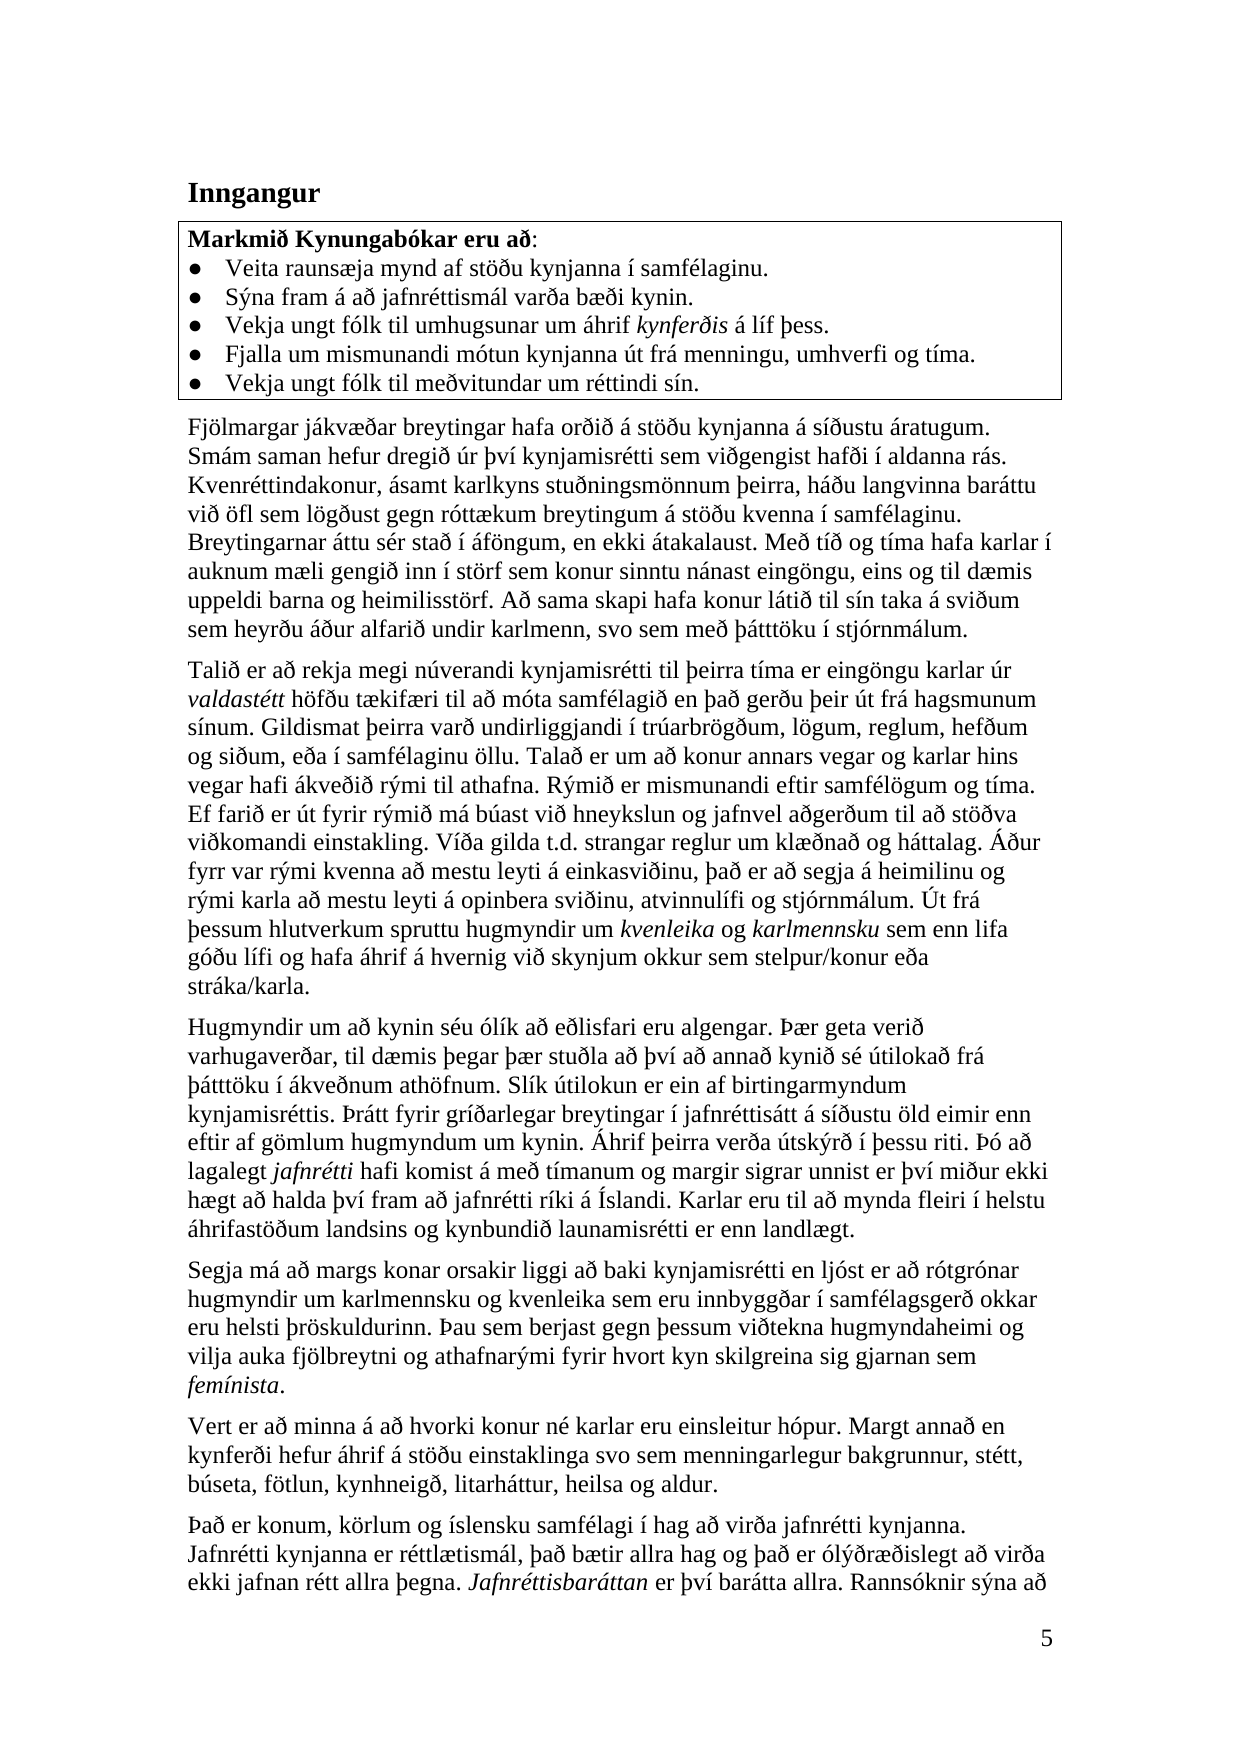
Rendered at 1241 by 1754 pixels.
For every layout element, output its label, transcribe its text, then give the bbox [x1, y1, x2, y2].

text Hugmyndir um að kynin séu ólík að eðlisfari eru algengar. Þær geta verið varhugaverðar, til dæmis þegar þær stuðla að því að annað kynið sé útilokað frá þátttöku í ákveðnum athöfnum. Slík útilokun er ein af birtingarmyndum kynjamisréttis. Þrátt fyrir gríðarlegar breytingar í jafnréttisátt á síðustu öld eimir enn eftir af gömlum hugmyndum um kynin. Áhrif þeirra verða útskýrð í þessu riti. Þó að lagalegt jafnrétti hafi komist á með tímanum og margir sigrar unnist er því miður ekki hægt að halda því fram að jafnrétti ríki á Íslandi. Karlar eru til að mynda fleiri í helstu áhrifastöðum landsins og kynbundið launamisrétti er enn landlægt. [187, 1012, 1053, 1242]
text Vert er að minna á að hvorki konur né karlar eru einsleitur hópur. Margt annað en kynferði hefur áhrif á stöðu einstaklinga svo sem menningarlegur bakgrunnur, stétt, búseta, fötlun, kynhneigð, litarháttur, heilsa og aldur. [187, 1411, 1053, 1497]
subtitle Inngangur [187, 175, 1053, 208]
text ● Vekja ungt fólk til umhugsunar um áhrif kynferðis á líf þess. [187, 311, 1053, 339]
text ● Sýna fram á að jafnréttismál varða bæði kynin. [187, 282, 1053, 311]
text ● Vekja ungt fólk til meðvitundar um réttindi sín. [179, 365, 1061, 399]
text Talið er að rekja megi núverandi kynjamisrétti til þeirra tíma er eingöngu karlar úr valdastétt höfðu tækifæri til að móta samfélagið en það gerðu þeir út frá hagsmunum sínum. Gildismat þeirra varð undirliggjandi í trúarbrögðum, lögum, reglum, hefðum og siðum, eða í samfélaginu öllu. Talað er um að konur annars vegar og karlar hins vegar hafi ákveðið rými til athafna. Rýmið er mismunandi eftir samfélögum og tíma. Ef farið er út fyrir rýmið má búast við hneykslun og jafnvel aðgerðum til að stöðva viðkomandi einstakling. Víða gilda t.d. strangar reglur um klæðnað og háttalag. Áður fyrr var rými kvenna að mestu leyti á einkasviðinu, það er að segja á heimilinu og rými karla að mestu leyti á opinbera sviðinu, atvinnulífi og stjórnmálum. Út frá þessum hlutverkum spruttu hugmyndir um kvenleika og karlmennsku sem enn lifa góðu lífi og hafa áhrif á hvernig við skynjum okkur sem stelpur/konur eða stráka/karla. [187, 655, 1053, 1000]
text ● Veita raunsæja mynd af stöðu kynjanna í samfélaginu. [187, 253, 1053, 282]
text ● Fjalla um mismunandi mótun kynjanna út frá menningu, umhverfi og tíma. [187, 339, 1053, 365]
text Markmið Kynungabókar eru að: [179, 222, 1061, 253]
text Segja má að margs konar orsakir liggi að baki kynjamisrétti en ljóst er að rótgrónar hugmyndir um karlmennsku og kvenleika sem eru innbyggðar í samfélagsgerð okkar eru helsti þröskuldurinn. Þau sem berjast gegn þessum viðtekna hugmyndaheimi og vilja auka fjölbreytni og athafnarými fyrir hvort kyn skilgreina sig gjarnan sem femínista. [187, 1255, 1053, 1399]
text Fjölmargar jákvæðar breytingar hafa orðið á stöðu kynjanna á síðustu áratugum. Smám saman hefur dregið úr því kynjamisrétti sem viðgengist hafði í aldanna rás. Kvenréttindakonur, ásamt karlkyns stuðningsmönnum þeirra, háðu langvinna baráttu við öfl sem lögðust gegn róttækum breytingum á stöðu kvenna í samfélaginu. Breytingarnar áttu sér stað í áföngum, en ekki átakalaust. Með tíð og tíma hafa karlar í auknum mæli gengið inn í störf sem konur sinntu nánast eingöngu, eins og til dæmis uppeldi barna og heimilisstörf. Að sama skapi hafa konur látið til sín taka á sviðum sem heyrðu áður alfarið undir karlmenn, svo sem með þátttöku í stjórnmálum. [187, 412, 1053, 642]
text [187, 1510, 1053, 1596]
